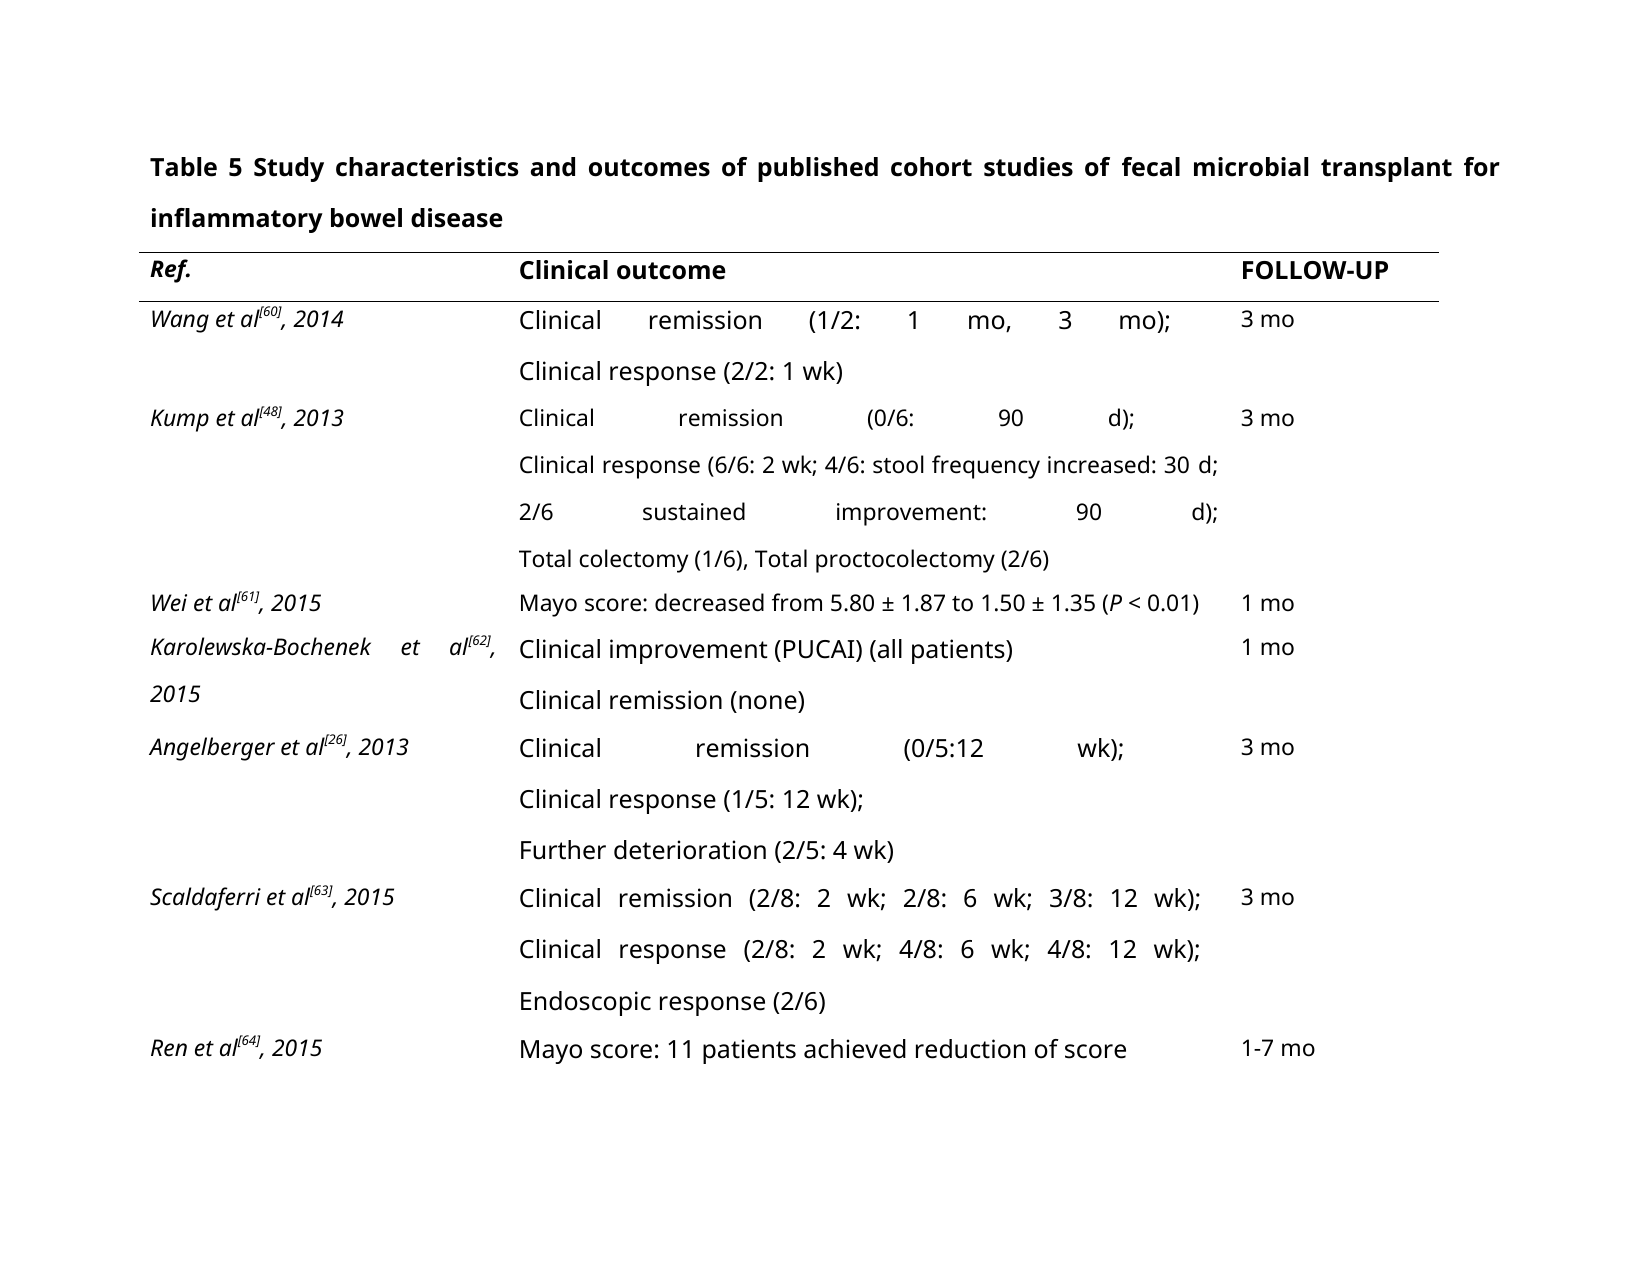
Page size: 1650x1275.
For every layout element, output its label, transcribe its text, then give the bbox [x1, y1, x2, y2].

table_cell 1-7 mo [1229, 1031, 1438, 1080]
table_cell Clinical remission (2/8: 2 wk; 2/8: 6 wk; 3/8: 12 wk); Clinical response (2/8: 2 wk; 4/8: 6 wk; 4/8: 12 wk); Endoscopic response (2/6) [508, 881, 1229, 1031]
table_cell Clinical remission (0/6: 90 d); Clinical response (6/6: 2 wk; 4/6: stool frequency increased: 30 d; 2/6 sustained improvement: 90 d); Total colectomy (1/6), Total proctocolectomy (2/6) [508, 402, 1229, 587]
table_cell 3 mo [1229, 402, 1438, 587]
table_cell 1 mo [1229, 631, 1438, 731]
table_cell Clinical remission (0/5:12 wk); Clinical response (1/5: 12 wk); Further deterioration (2/5: 4 wk) [508, 731, 1229, 881]
table_cell 3 mo [1229, 302, 1438, 402]
table_cell Karolewska-Bochenek et al[62], 2015 [139, 631, 507, 731]
table_cell Wei et al[61], 2015 [139, 587, 507, 631]
table_cell 3 mo [1229, 881, 1438, 1031]
table_cell Kump et al[48], 2013 [139, 402, 507, 587]
table_cell Angelberger et al[26], 2013 [139, 731, 507, 881]
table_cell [508, 1031, 1229, 1080]
text Table 5 Study characteristics and outcomes of published cohort studies of fecal microbial transplant for inflammatory bowel disease [150, 150, 1500, 235]
table_cell Wang et al[60], 2014 [139, 302, 507, 402]
table_cell Mayo score: decreased from 5.80 ± 1.87 to 1.50 ± 1.35 (P < 0.01) [508, 587, 1229, 631]
table_cell 3 mo [1229, 731, 1438, 881]
table_cell Ren et al[64], 2015 [139, 1031, 507, 1080]
table_header FOLLOW-UP [1229, 253, 1438, 301]
table_cell Clinical remission (1/2: 1 mo, 3 mo); Clinical response (2/2: 1 wk) [508, 302, 1229, 402]
table_cell Scaldaferri et al[63], 2015 [139, 881, 507, 1031]
table_cell 1 mo [1229, 587, 1438, 631]
table_cell Clinical improvement (PUCAI) (all patients) Clinical remission (none) [508, 631, 1229, 731]
table_header Clinical outcome [508, 253, 1229, 301]
table_header Ref. [139, 253, 507, 301]
